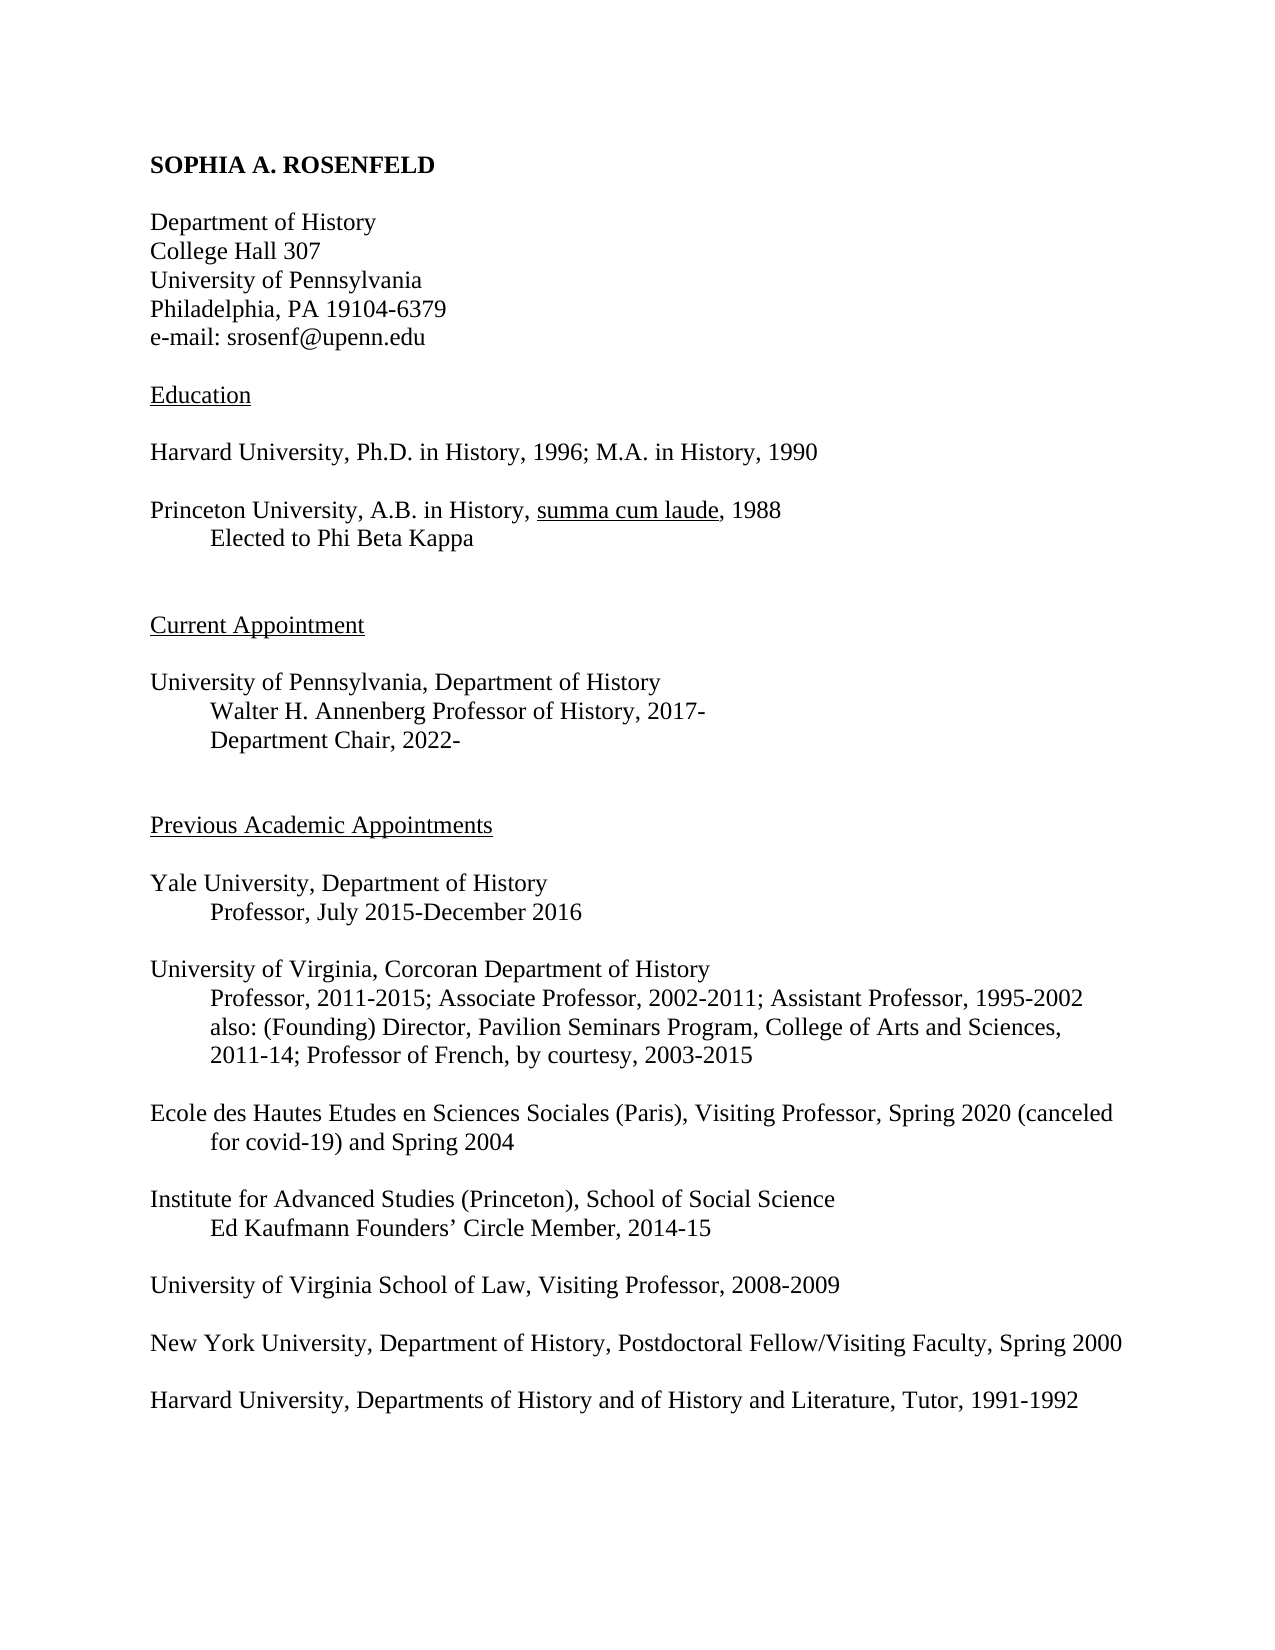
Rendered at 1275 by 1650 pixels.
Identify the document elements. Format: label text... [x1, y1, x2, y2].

text Professor, July 2015-December 2016 [150, 897, 1125, 926]
text Ecole des Hautes Etudes en Sciences Sociales (Paris), Visiting Professor, Spring 2020 (canceled for covid-19) and Spring 2004 [150, 1098, 1125, 1156]
text also: (Founding) Director, Pavilion Seminars Program, College of Arts and Sciences, 2011-14; Professor of French, by courtesy, 2003-2015 [210, 1012, 1125, 1069]
text Current Appointment [150, 610, 1125, 638]
text Princeton University, A.B. in History, summa cum laude, 1988 [150, 495, 1125, 523]
text Institute for Advanced Studies (Princeton), School of Social Science [150, 1184, 1125, 1213]
text Harvard University, Departments of History and of History and Literature, Tutor, 1991-1992 [150, 1386, 1125, 1414]
text Yale University, Department of History [150, 868, 1125, 897]
text SOPHIA A. ROSENFELD [150, 150, 1125, 179]
text Education [150, 380, 1125, 409]
text University of Virginia School of Law, Visiting Professor, 2008-2009 [150, 1271, 1125, 1299]
text Ed Kaufmann Founders’ Circle Member, 2014-15 [150, 1213, 1125, 1242]
text e-mail: srosenf@upenn.edu [150, 322, 1125, 351]
text Elected to Phi Beta Kappa [150, 523, 1125, 552]
text New York University, Department of History, Postdoctoral Fellow/Visiting Faculty, Spring 2000 [150, 1328, 1125, 1357]
text Department of History [150, 207, 1125, 236]
text College Hall 307 [150, 236, 1125, 265]
text University of Pennsylvania, Department of History [150, 667, 1125, 696]
text Philadelphia, PA 19104-6379 [150, 294, 1125, 322]
text University of Virginia, Corcoran Department of History [150, 954, 1125, 983]
text Harvard University, Ph.D. in History, 1996; M.A. in History, 1990 [150, 437, 1125, 466]
text Walter H. Annenberg Professor of History, 2017- [150, 696, 1125, 725]
text University of Pennsylvania [150, 265, 1125, 294]
text Previous Academic Appointments [150, 811, 1125, 839]
text Professor, 2011-2015; Associate Professor, 2002-2011; Assistant Professor, 1995-2002 [210, 983, 1125, 1012]
text Department Chair, 2022- [150, 725, 1125, 753]
